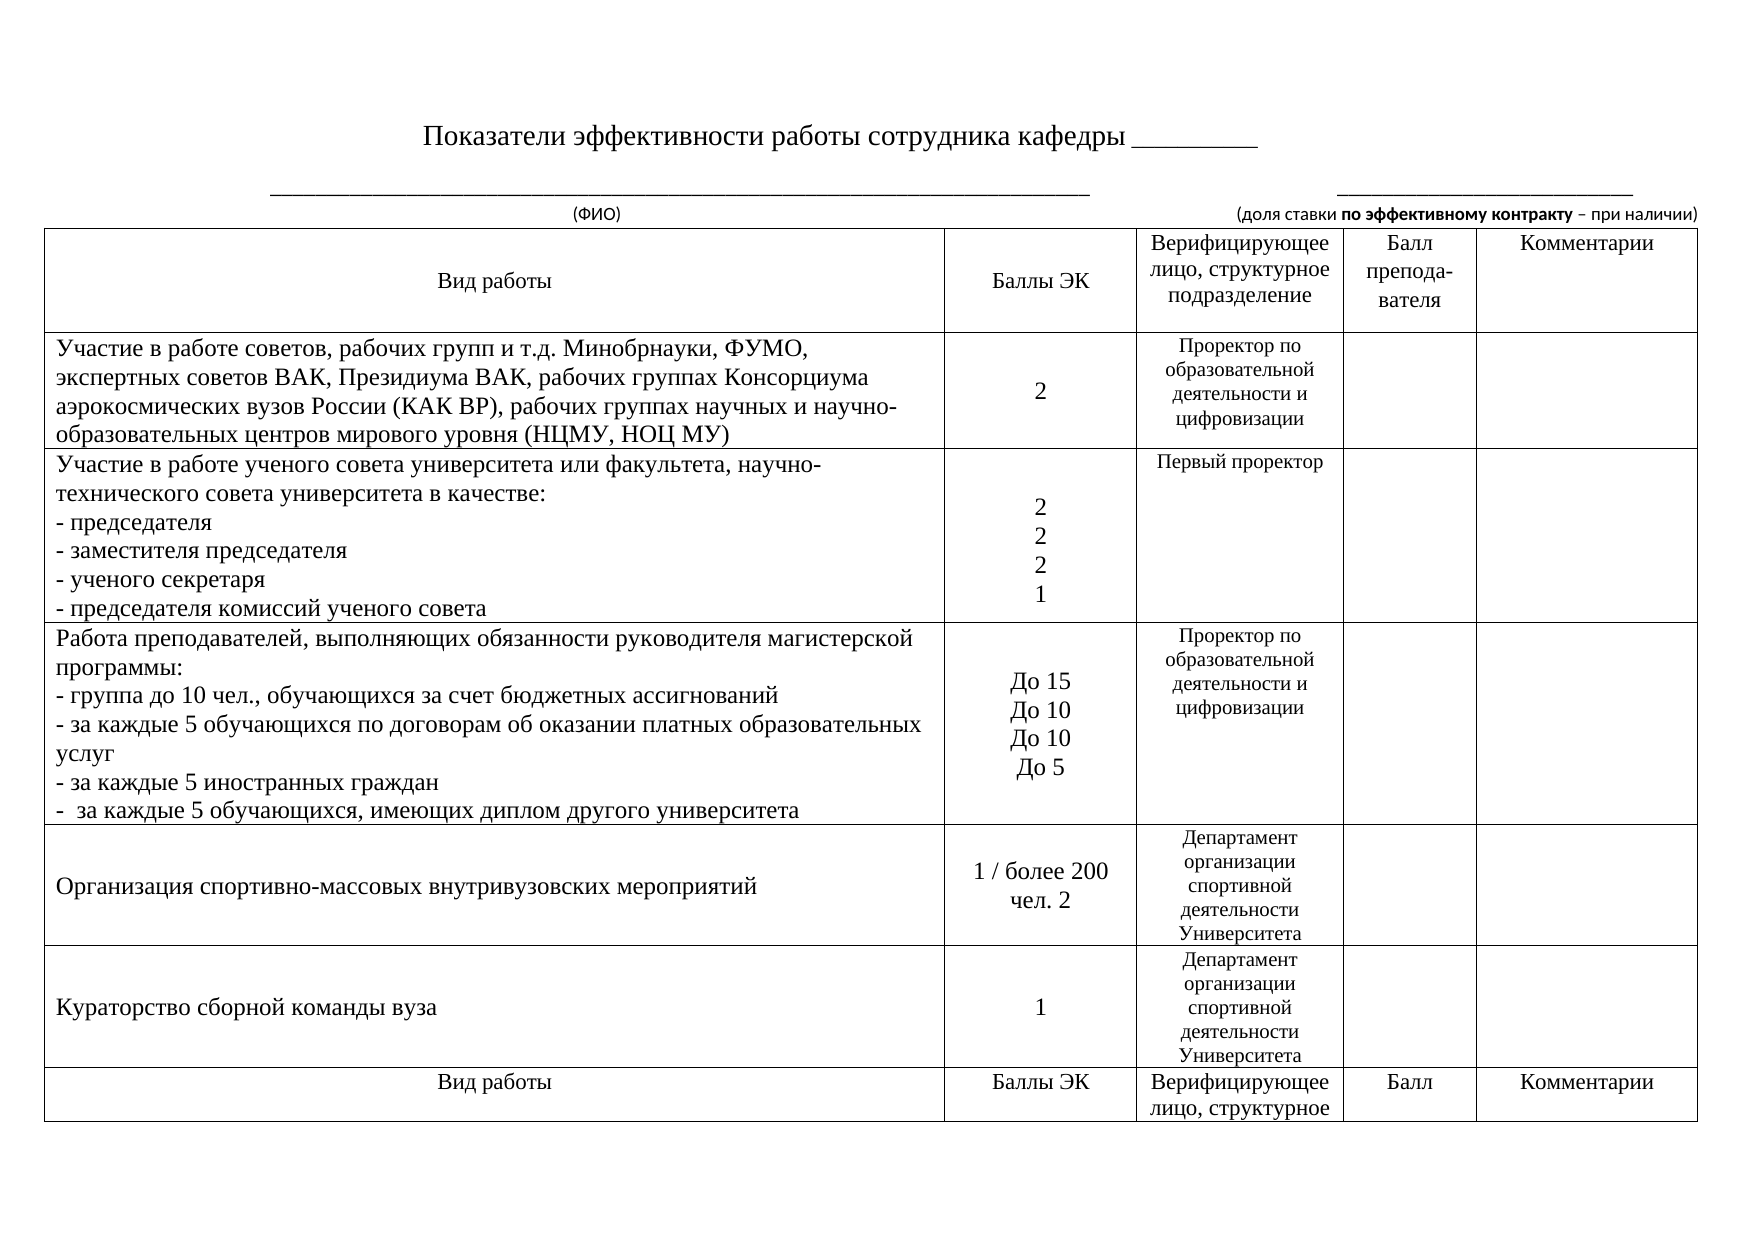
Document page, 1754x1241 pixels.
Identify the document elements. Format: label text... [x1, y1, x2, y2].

table_cell Проректор по образовательной деятельности и цифровизации [1137, 623, 1343, 824]
table_cell [1344, 623, 1476, 824]
table_header Балл препода-вателя [1344, 229, 1476, 332]
table_cell Департамент организации спортивной деятельности Университета [1137, 946, 1343, 1067]
table_header Верифицирующее лицо, структурное подразделение [1137, 229, 1343, 332]
text Показатели эффективности работы сотрудника кафедры ___________ [44, 118, 1636, 152]
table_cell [1137, 1068, 1343, 1121]
table_header Баллы ЭК [945, 229, 1136, 332]
table_header Комментарии [1477, 229, 1697, 332]
table_cell Департамент организации спортивной деятельности Университета [1137, 825, 1343, 945]
table_cell [1477, 449, 1697, 622]
table_cell Баллы ЭК [945, 1068, 1136, 1121]
table_cell [1477, 825, 1697, 945]
table_cell До 15 До 10 До 10 До 5 [945, 623, 1136, 824]
table_cell 1 [945, 946, 1136, 1067]
table_cell Участие в работе ученого совета университета или факультета, научно-технического совета университета в качестве: - председателя - заместителя председателя - ученого секретаря - председателя комиссий ученого совета [45, 449, 944, 622]
table_header Вид работы [45, 229, 944, 332]
table_cell Балл преподавателя [1344, 1068, 1476, 1121]
table_cell Проректор по образовательной деятельности и цифровизации [1137, 333, 1343, 448]
table_cell [1344, 946, 1476, 1067]
table_cell [1344, 333, 1476, 448]
table_cell Комментарии [1477, 1068, 1697, 1121]
table_cell [1344, 825, 1476, 945]
table_cell Вид работы [45, 1068, 944, 1121]
table_cell Первый проректор [1137, 449, 1343, 622]
table_cell Работа преподавателей, выполняющих обязанности руководителя магистерской программы: - группа до 10 чел., обучающихся за счет бюджетных ассигнований - за каждые 5 обучающихся по договорам об оказании платных образовательных услуг - за каждые 5 иностранных граждан - за каждые 5 обучающихся, имеющих диплом другого университета [45, 623, 944, 824]
table_cell 2 [945, 333, 1136, 448]
text (ФИО) (доля ставки по эффективному контракту – при наличии) [44, 202, 1698, 225]
table_cell [1477, 623, 1697, 824]
table_cell 2 2 2 1 [945, 449, 1136, 622]
table_cell Организация спортивно-массовых внутривузовских мероприятий [45, 825, 944, 945]
table_cell Кураторство сборной команды вуза [45, 946, 944, 1067]
table_cell Участие в работе советов, рабочих групп и т.д. Минобрнауки, ФУМО, экспертных советов ВАК, Президиума ВАК, рабочих группах Консорциума аэрокосмических вузов России (КАК ВР), рабочих группах научных и научно-образовательных центров мирового уровня (НЦМУ, НОЦ МУ) [45, 333, 944, 448]
table_cell [1477, 946, 1697, 1067]
table_cell [1477, 333, 1697, 448]
table_cell [1344, 449, 1476, 622]
text ________________________________________________________________________ __________________________ [44, 172, 1636, 200]
table_cell 1 / более 200 чел. 2 [945, 825, 1136, 945]
